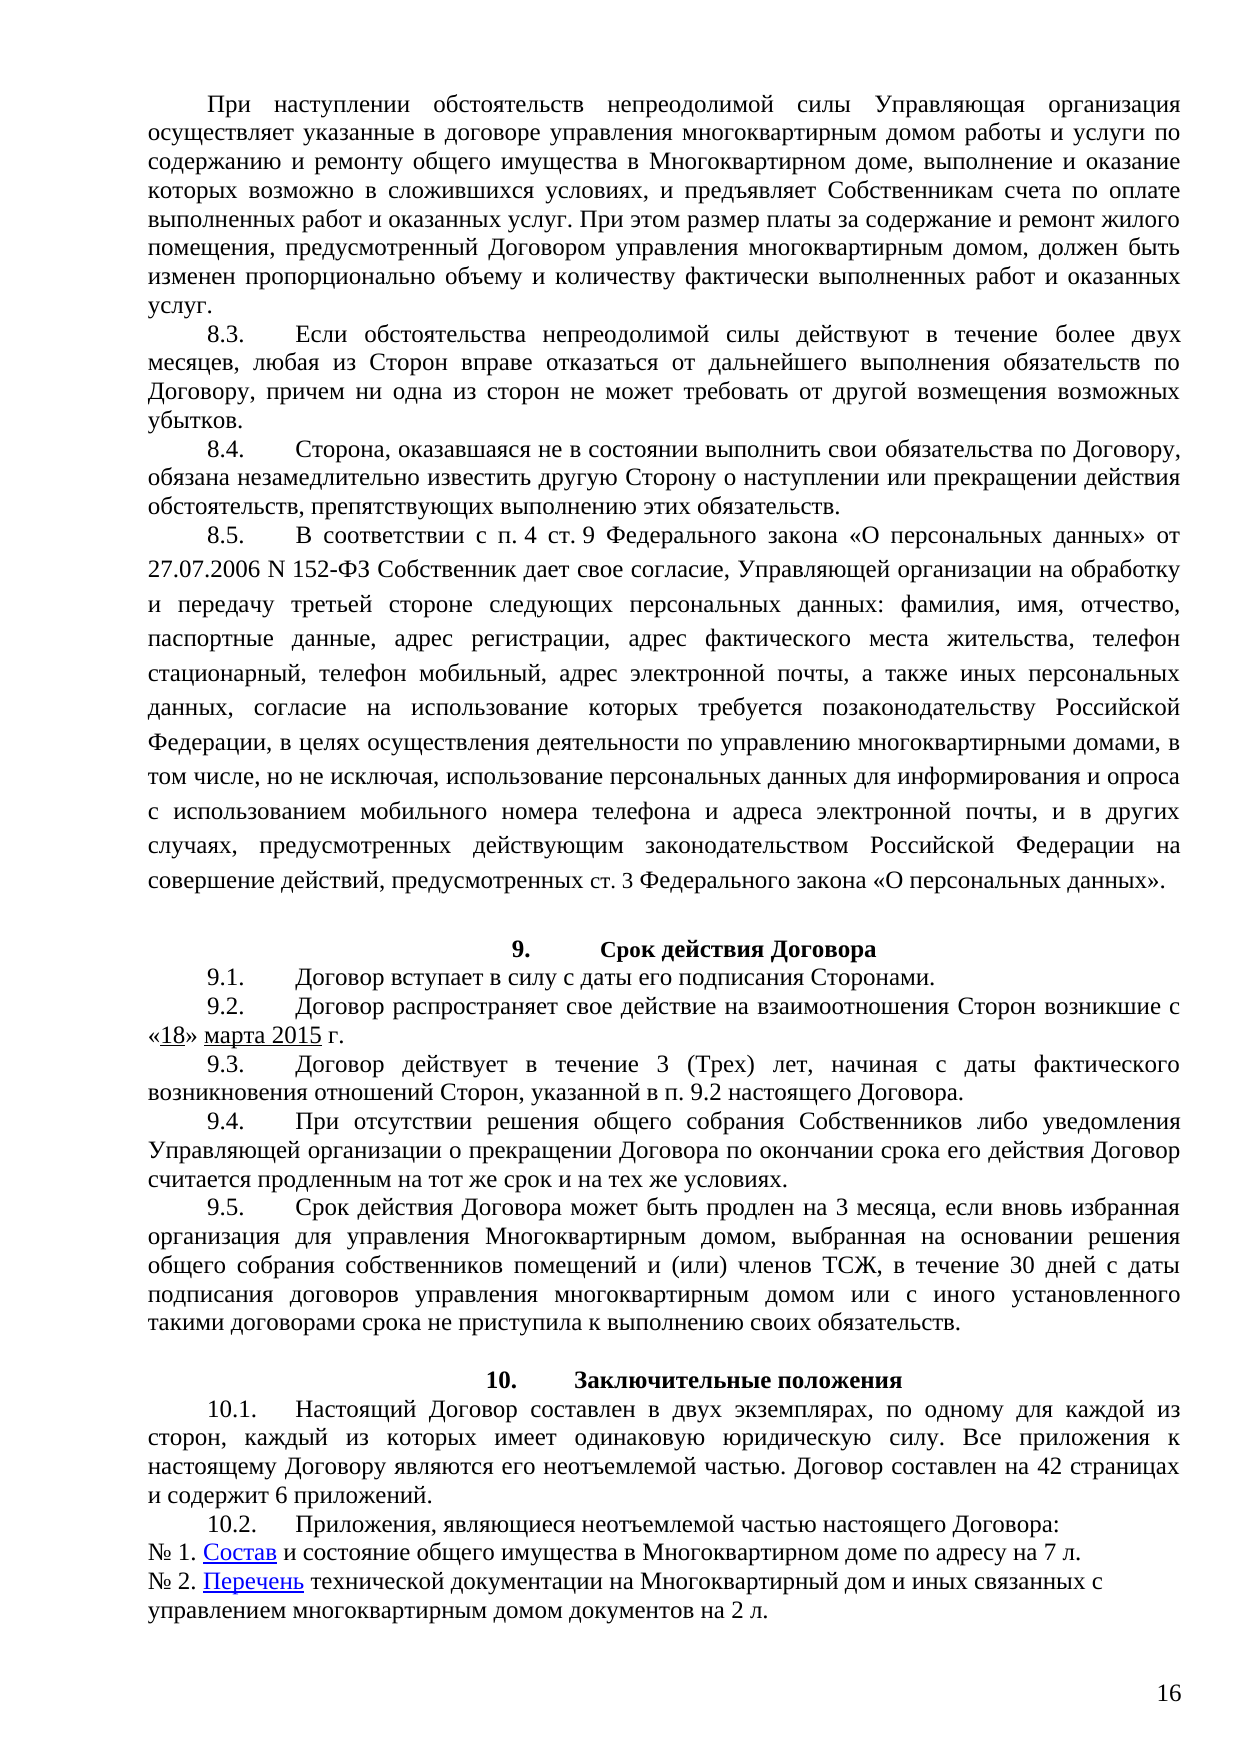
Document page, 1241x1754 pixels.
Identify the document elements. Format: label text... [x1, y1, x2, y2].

list Срок действия Договора может быть продлен на 3 месяца, если вновь избранная организация для управления Многоквартирным домом, выбранная на основании решения общего собрания собственников помещений и (или) членов ТСЖ, в течение 30 дней с даты подписания договоров управления многоквартирным домом или с иного установленного такими договорами срока не приступила к выполнению своих обязательств. [148, 1192, 1181, 1336]
list Срок действия Договора [148, 934, 1181, 962]
list Приложения, являющиеся неотъемлемой частью настоящего Договора: [148, 1509, 1181, 1537]
list Настоящий Договор составлен в двух экземплярах, по одному для каждой из сторон, каждый из которых имеет одинаковую юридическую силу. Все приложения к настоящему Договору являются его неотъемлемой частью. Договор составлен на 42 страницах и содержит 6 приложений. [148, 1394, 1181, 1509]
list Заключительные положения [148, 1365, 1181, 1394]
text № 2. Перечень технической документации на Многоквартирный дом и иных связанных с управлением многоквартирным домом документов на 2 л. [148, 1566, 1181, 1624]
text № 1. Состав и состояние общего имущества в Многоквартирном доме по адресу на 7 л. [148, 1537, 1181, 1566]
list Если обстоятельства непреодолимой силы действуют в течение более двух месяцев, любая из Сторон вправе отказаться от дальнейшего выполнения обязательств по Договору, причем ни одна из сторон не может требовать от другой возмещения возможных убытков. [148, 319, 1181, 434]
list В соответствии с п. 4 ст. 9 Федерального закона «О персональных данных» от 27.07.2006 N 152-ФЗ Собственник дает свое согласие, Управляющей организации на обработку и передачу третьей стороне следующих персональных данных: фамилия, имя, отчество, паспортные данные, адрес регистрации, адрес фактического места жительства, телефон стационарный, телефон мобильный, адрес электронной почты, а также иных персональных данных, согласие на использование которых требуется позаконодательству Российской Федерации, в целях осуществления деятельности по управлению многоквартирными домами, в том числе, но не исключая, использование персональных данных для информирования и опроса с использованием мобильного номера телефона и адреса электронной почты, и в других случаях, предусмотренных действующим законодательством Российской Федерации на совершение действий, предусмотренных ст. 3 Федерального закона «О персональных данных». [148, 520, 1181, 893]
text При наступлении обстоятельств непреодолимой силы Управляющая организация осуществляет указанные в договоре управления многоквартирным домом работы и услуги по содержанию и ремонту общего имущества в Многоквартирном доме, выполнение и оказание которых возможно в сложившихся условиях, и предъявляет Собственникам счета по оплате выполненных работ и оказанных услуг. При этом размер платы за содержание и ремонт жилого помещения, предусмотренный Договором управления многоквартирным домом, должен быть изменен пропорционально объему и количеству фактически выполненных работ и оказанных услуг. [148, 89, 1181, 319]
list Договор распространяет свое действие на взаимоотношения Сторон возникшие с «18» марта 2015 г. [148, 991, 1181, 1049]
list Договор вступает в силу с даты его подписания Сторонами. [148, 962, 1181, 991]
list Договор действует в течение 3 (Трех) лет, начиная с даты фактического возникновения отношений Сторон, указанной в п. 9.2 настоящего Договора. [148, 1049, 1181, 1106]
list При отсутствии решения общего собрания Собственников либо уведомления Управляющей организации о прекращении Договора по окончании срока его действия Договор считается продленным на тот же срок и на тех же условиях. [148, 1106, 1181, 1192]
list Сторона, оказавшаяся не в состоянии выполнить свои обязательства по Договору, обязана незамедлительно известить другую Сторону о наступлении или прекращении действия обстоятельств, препятствующих выполнению этих обязательств. [148, 434, 1181, 520]
